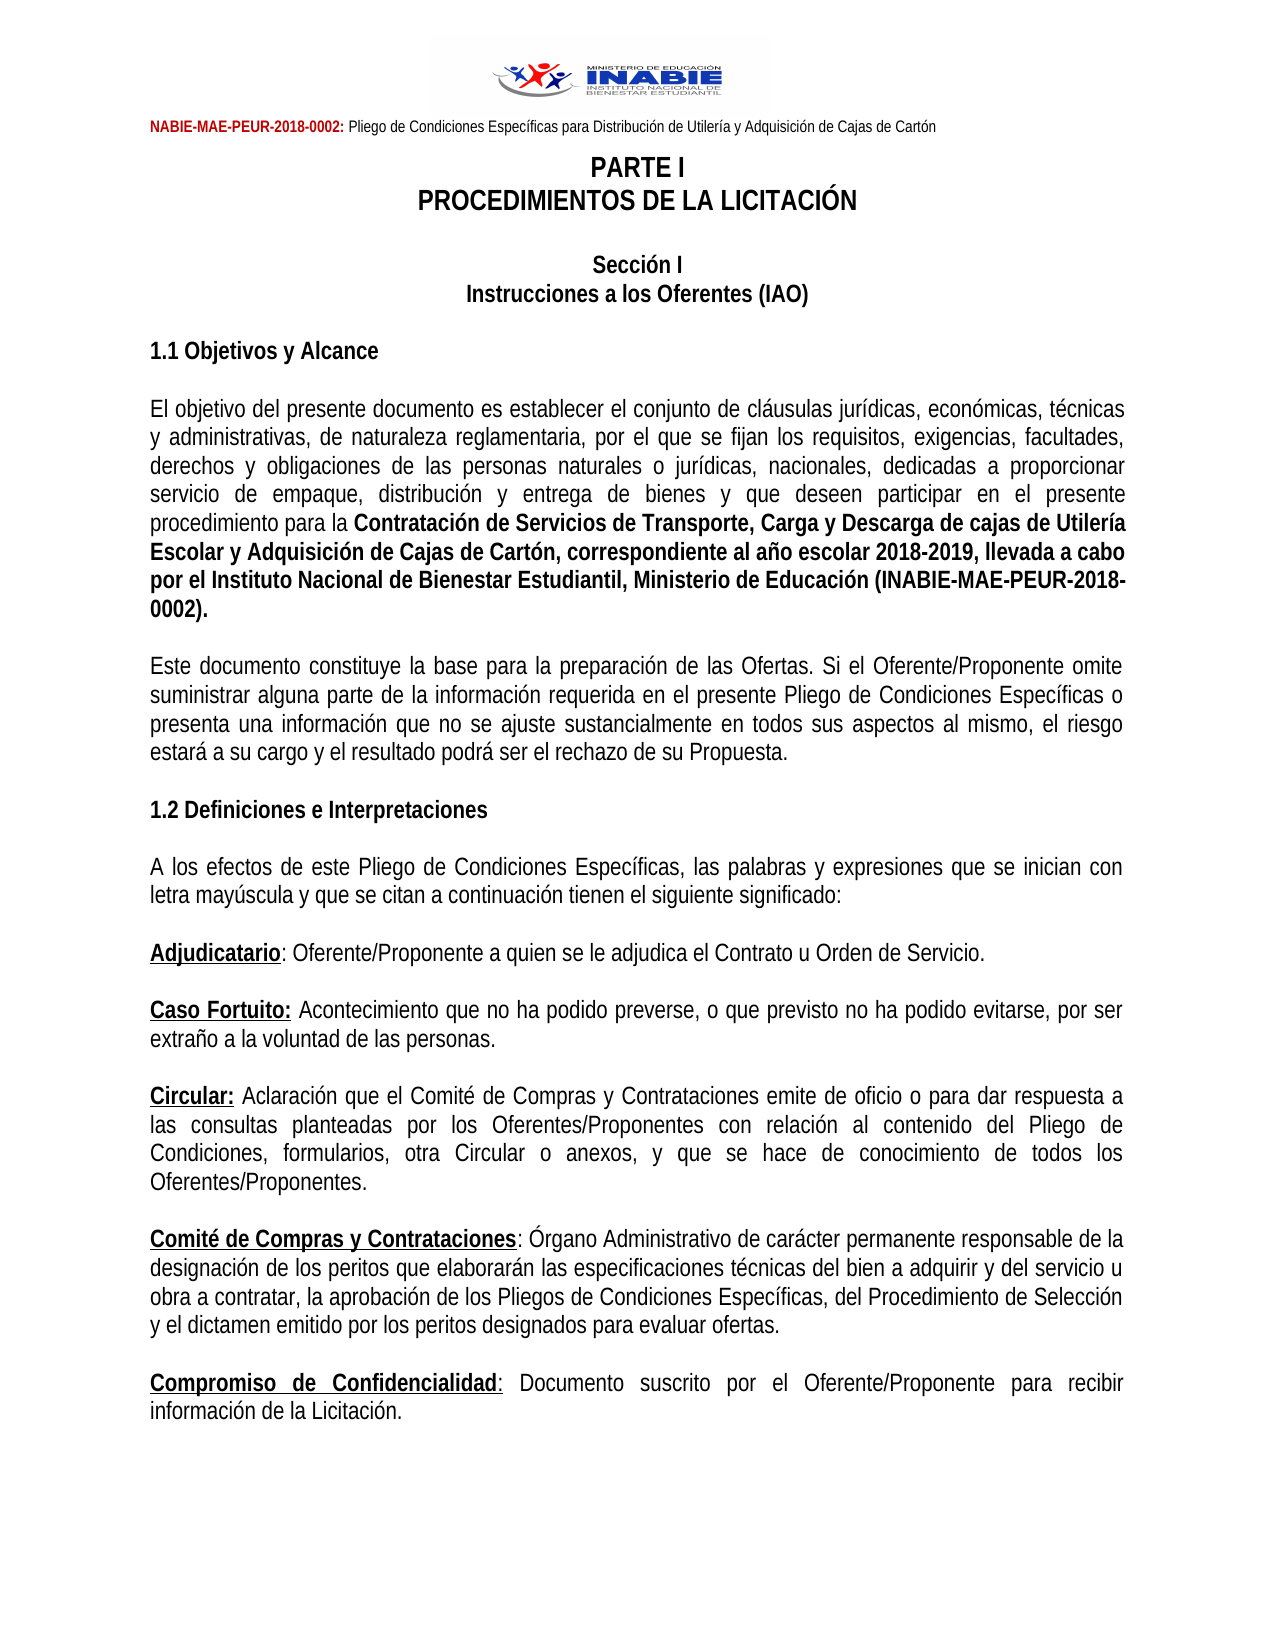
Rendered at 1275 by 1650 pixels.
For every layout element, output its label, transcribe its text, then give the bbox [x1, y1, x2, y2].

subtitle Instrucciones a los Oferentes (IAO) [150, 279, 1125, 308]
text Circular: Aclaración que el Comité de Compras y Contrataciones emite de oficio o para dar respuesta a las consultas planteadas por los Oferentes/Proponentes con relación al contenido del Pliego de Condiciones, formularios, otra Circular o anexos, y que se hace de conocimiento de todos los Oferentes/Proponentes. [150, 1081, 1125, 1196]
subtitle PROCEDIMIENTOS DE LA LICITACIÓN [150, 183, 1125, 217]
picture [430, 35, 771, 117]
subtitle Sección I [150, 250, 1125, 279]
subtitle PARTE I [150, 150, 1125, 183]
text Adjudicatario: Oferente/Proponente a quien se le adjudica el Contrato u Orden de Servicio. [150, 938, 1125, 966]
text Caso Fortuito: Acontecimiento que no ha podido preverse, o que previsto no ha podido evitarse, por ser extraño a la voluntad de las personas. [150, 995, 1125, 1052]
text Este documento constituye la base para la preparación de las Ofertas. Si el Oferente/Proponente omite suministrar alguna parte de la información requerida en el presente Pliego de Condiciones Específicas o presenta una información que no se ajuste sustancialmente en todos sus aspectos al mismo, el riesgo estará a su cargo y el resultado podrá ser el rechazo de su Propuesta. [150, 651, 1125, 766]
text El objetivo del presente documento es establecer el conjunto de cláusulas jurídicas, económicas, técnicas y administrativas, de naturaleza reglamentaria, por el que se fijan los requisitos, exigencias, facultades, derechos y obligaciones de las personas naturales o jurídicas, nacionales, dedicadas a proporcionar servicio de empaque, distribución y entrega de bienes y que deseen participar en el presente procedimiento para la Contratación de Servicios de Transporte, Carga y Descarga de cajas de Utilería Escolar y Adquisición de Cajas de Cartón, correspondiente al año escolar 2018-2019, llevada a cabo por el Instituto Nacional de Bienestar Estudiantil, Ministerio de Educación (INABIE-MAE-PEUR-2018-0002). [150, 393, 1127, 623]
text A los efectos de este Pliego de Condiciones Específicas, las palabras y expresiones que se inician con letra mayúscula y que se citan a continuación tienen el siguiente significado: [150, 852, 1125, 909]
text Comité de Compras y Contrataciones: Órgano Administrativo de carácter permanente responsable de la designación de los peritos que elaborarán las especificaciones técnicas del bien a adquirir y del servicio u obra a contratar, la aprobación de los Pliegos de Condiciones Específicas, del Procedimiento de Selección y el dictamen emitido por los peritos designados para evaluar ofertas. [150, 1224, 1125, 1339]
subtitle 1.2 Definiciones e Interpretaciones [150, 794, 1125, 823]
text Compromiso de Confidencialidad: Documento suscrito por el Oferente/Proponente para recibir información de la Licitación. [150, 1367, 1125, 1425]
subtitle 1.1 Objetivos y Alcance [150, 336, 1125, 365]
